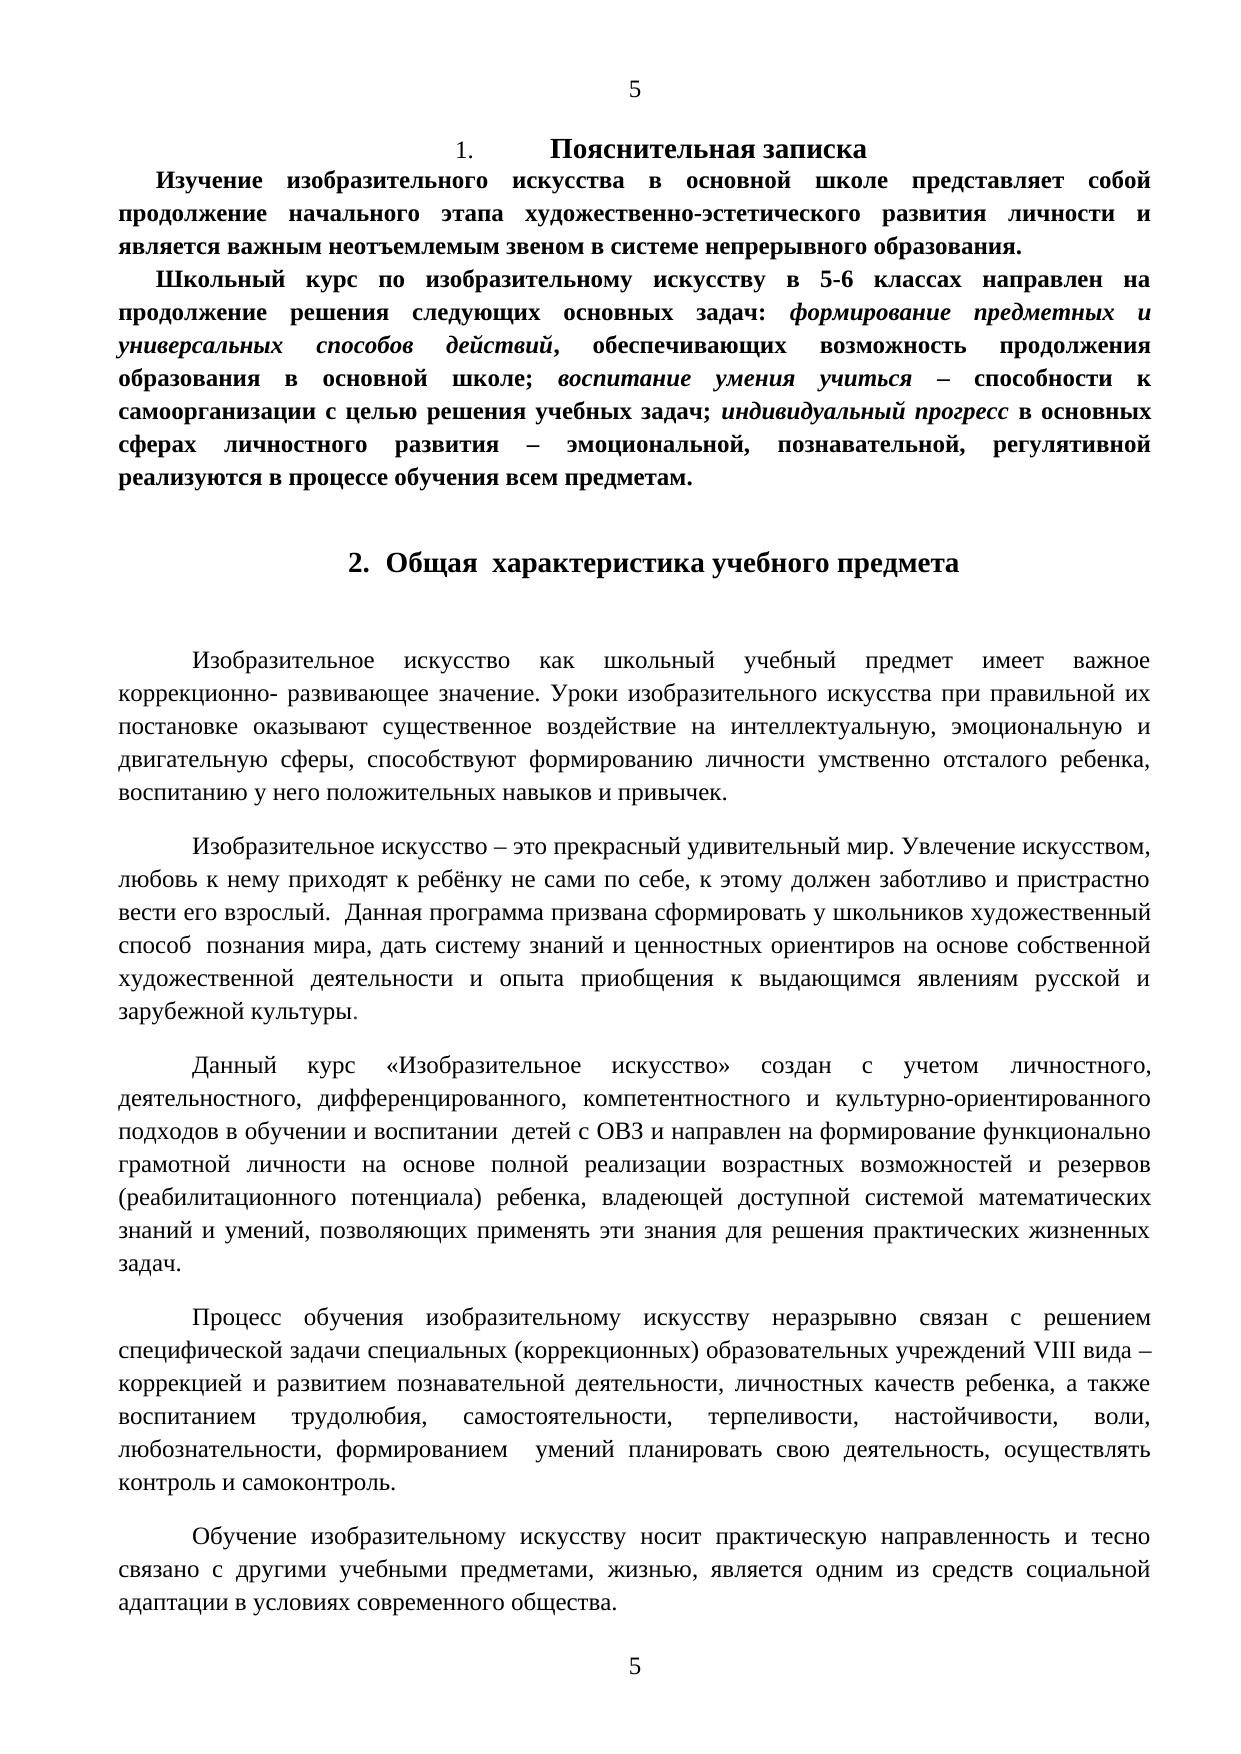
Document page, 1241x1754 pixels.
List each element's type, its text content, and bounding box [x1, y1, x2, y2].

text Процесс обучения изобразительному искусству неразрывно связан с решением специфической задачи специальных (коррекционных) образовательных учреждений VIII вида – коррекцией и развитием познавательной деятельности, личностных качеств ребенка, а также воспитанием трудолюбия, самостоятельности, терпеливости, настойчивости, воли, любознательности, формированием умений планировать свою деятельность, осуществлять контроль и самоконтроль. [118, 1302, 1152, 1496]
list Школьный курс по изобразительному искусству в 5-6 классах направлен на продолжение решения следующих основных задач: формирование предметных и универсальных способов действий, обеспечивающих возможность продолжения образования в основной школе; воспитание умения учиться – способности к самоорганизации с целью решения учебных задач; индивидуальный прогресс в основных сферах личностного развития – эмоциональной, познавательной, регулятивной реализуются в процессе обучения всем предметам. [118, 264, 1152, 491]
text 1. Пояснительная записка [170, 131, 1152, 165]
list Общая характеристика учебного предмета [156, 545, 1152, 578]
text Изобразительное искусство – это прекрасный удивительный мир. Увлечение искусством, любовь к нему приходят к ребёнку не сами по себе, к этому должен заботливо и пристрастно вести его взрослый. Данная программа призвана сформировать у школьников художественный способ познания мира, дать систему знаний и ценностных ориентиров на основе собственной художественной деятельности и опыта приобщения к выдающимся явлениям русской и зарубежной культуры. [118, 831, 1152, 1025]
text Данный курс «Изобразительное искусство» создан с учетом личностного, деятельностного, дифференцированного, компетентностного и культурно-ориентированного подходов в обучении и воспитании детей с ОВЗ и направлен на формирование функционально грамотной личности на основе полной реализации возрастных возможностей и резервов (реабилитационного потенциала) ребенка, владеющей доступной системой математических знаний и умений, позволяющих применять эти знания для решения практических жизненных задач. [118, 1050, 1152, 1277]
list Изучение изобразительного искусства в основной школе представляет собой продолжение начального этапа художественно-эстетического развития личности и является важным неотъемлемым звеном в системе непрерывного образования. [118, 165, 1152, 260]
text Обучение изобразительному искусству носит практическую направленность и тесно связано с другими учебными предметами, жизнью, является одним из средств социальной адаптации в условиях современного общества. [118, 1521, 1152, 1616]
text Изобразительное искусство как школьный учебный предмет имеет важное коррекционно- развивающее значение. Уроки изобразительного искусства при правильной их постановке оказывают существенное воздействие на интеллектуальную, эмоциональную и двигательную сферы, способствуют формированию личности умственно отсталого ребенка, воспитанию у него положительных навыков и привычек. [118, 645, 1152, 806]
